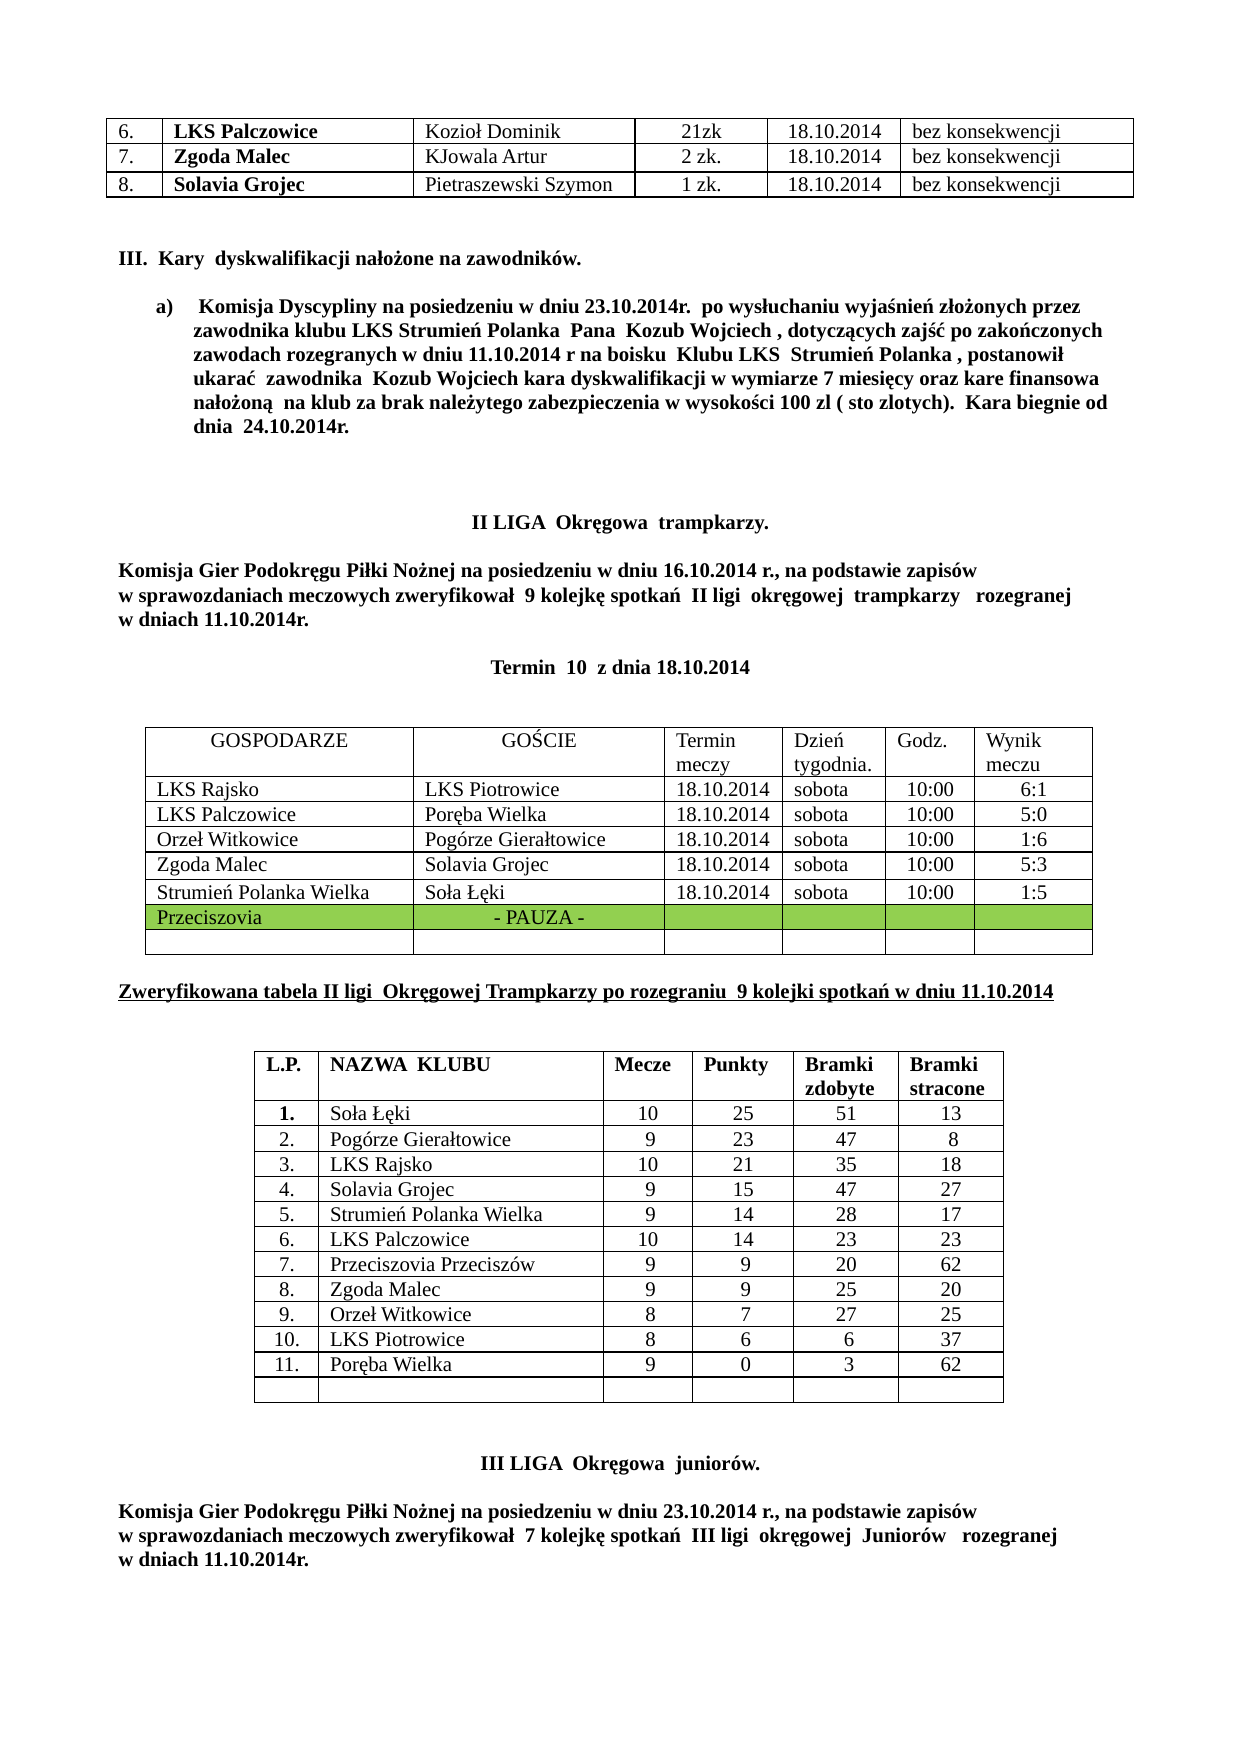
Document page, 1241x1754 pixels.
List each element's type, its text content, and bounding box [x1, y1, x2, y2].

table_header Dzień tygodnia. [783, 728, 885, 776]
table_cell LKS Piotrowice [414, 777, 664, 801]
table_cell Pogórze Gierałtowice [414, 827, 664, 851]
table_cell sobota [783, 802, 885, 826]
table_cell 17 [899, 1202, 1003, 1226]
table_cell [414, 930, 664, 954]
table_cell 10. [255, 1327, 318, 1351]
table_cell 62 [899, 1252, 1003, 1276]
table_cell 23 [693, 1126, 793, 1151]
table_cell Zgoda Malec [163, 144, 413, 171]
table_cell [975, 930, 1092, 954]
table_cell 25 [794, 1277, 898, 1301]
table_cell LKS Palczowice [163, 119, 413, 143]
table_cell 18.10.2014 [665, 802, 782, 826]
table_cell [975, 905, 1092, 929]
table_cell [319, 1378, 603, 1402]
text Zweryfikowana tabela II ligi Okręgowej Trampkarzy po rozegraniu 9 kolejki spotkań w dniu 11.10.2014 [118, 979, 1122, 1003]
table_cell 6 [693, 1327, 793, 1351]
table_cell 8 [899, 1126, 1003, 1151]
table_cell Orzeł Witkowice [319, 1302, 603, 1326]
table_cell 18.10.2014 [768, 119, 900, 143]
table_cell 6 [794, 1327, 898, 1351]
table_cell 14 [693, 1202, 793, 1226]
table_cell 47 [794, 1126, 898, 1151]
table_cell bez konsekwencji [901, 173, 1133, 196]
table_cell 27 [794, 1302, 898, 1326]
table_cell LKS Rajsko [319, 1152, 603, 1176]
table_cell 1:6 [975, 827, 1092, 851]
table_cell [783, 930, 885, 954]
table_cell 8. [107, 173, 162, 196]
list Komisja Dyscypliny na posiedzeniu w dniu 23.10.2014r. po wysłuchaniu wyjaśnień złożonych przez zawodnika klubu LKS Strumień Polanka Pana Kozub Wojciech , dotyczących zajść po zakończonych zawodach rozegranych w dniu 11.10.2014 r na boisku Klubu LKS Strumień Polanka , postanowił ukarać zawodnika Kozub Wojciech kara dyskwalifikacji w wymiarze 7 miesięcy oraz kare finansowa nałożoną na klub za brak należytego zabezpieczenia w wysokości 100 zl ( sto zlotych). Kara biegnie od dnia 24.10.2014r. [156, 294, 1122, 438]
table_cell [886, 905, 974, 929]
table_cell 10:00 [886, 880, 974, 904]
table_cell Zgoda Malec [146, 853, 413, 878]
table_cell 18.10.2014 [768, 173, 900, 196]
table_cell 1:5 [975, 880, 1092, 904]
table_cell 21 [693, 1152, 793, 1176]
table_cell 35 [794, 1152, 898, 1176]
table_cell [604, 1378, 692, 1402]
table_cell 6:1 [975, 777, 1092, 801]
table_cell LKS Rajsko [146, 777, 413, 801]
table_cell 1 zk. [636, 173, 767, 196]
table_cell [665, 930, 782, 954]
table_cell 7. [107, 144, 162, 171]
table_cell Zgoda Malec [319, 1277, 603, 1301]
table_cell 3. [255, 1152, 318, 1176]
table_cell [794, 1378, 898, 1402]
table_cell 18.10.2014 [665, 827, 782, 851]
table_cell LKS Palczowice [319, 1227, 603, 1251]
table_cell sobota [783, 777, 885, 801]
table_header NAZWA KLUBU [319, 1052, 603, 1100]
table_cell 25 [899, 1302, 1003, 1326]
table_cell 9 [693, 1277, 793, 1301]
table_cell 11. [255, 1353, 318, 1376]
table_cell 23 [899, 1227, 1003, 1251]
table_cell bez konsekwencji [901, 119, 1133, 143]
table_header Wynik meczu [975, 728, 1092, 776]
table_cell 9 [604, 1126, 692, 1151]
table_cell 3 [794, 1353, 898, 1376]
table_cell 5:3 [975, 853, 1092, 878]
table_cell 9. [255, 1302, 318, 1326]
table_cell Poręba Wielka [319, 1353, 603, 1376]
table_cell 10 [604, 1101, 692, 1125]
table_header Termin meczy [665, 728, 782, 776]
table_cell 62 [899, 1353, 1003, 1376]
text III LIGA Okręgowa juniorów. [118, 1451, 1122, 1475]
table_cell [899, 1378, 1003, 1402]
text Termin 10 z dnia 18.10.2014 [118, 655, 1122, 679]
table_header GOŚCIE [414, 728, 664, 776]
table_cell 10:00 [886, 802, 974, 826]
table_cell Poręba Wielka [414, 802, 664, 826]
table_cell 9 [604, 1277, 692, 1301]
table_cell 10:00 [886, 777, 974, 801]
table_cell 6. [255, 1227, 318, 1251]
text II LIGA Okręgowa trampkarzy. [118, 510, 1122, 534]
text Komisja Gier Podokręgu Piłki Nożnej na posiedzeniu w dniu 16.10.2014 r., na podstawie zapisów w sprawozdaniach meczowych zweryfikował 9 kolejkę spotkań II ligi okręgowej trampkarzy rozegranej w dniach 11.10.2014r. [118, 558, 1122, 631]
table_cell 28 [794, 1202, 898, 1226]
table_cell 10 [604, 1227, 692, 1251]
table_cell 25 [693, 1101, 793, 1125]
table_cell 27 [899, 1177, 1003, 1201]
table_cell 0 [693, 1353, 793, 1376]
table_cell 9 [604, 1252, 692, 1276]
table_cell Strumień Polanka Wielka [146, 880, 413, 904]
table_cell 15 [693, 1177, 793, 1201]
table_cell Soła Łęki [319, 1101, 603, 1125]
table_cell Solavia Grojec [414, 853, 664, 878]
table_cell 5:0 [975, 802, 1092, 826]
table_cell Solavia Grojec [319, 1177, 603, 1201]
table_cell Kozioł Dominik [414, 119, 634, 143]
table_cell 23 [794, 1227, 898, 1251]
table_header Bramki zdobyte [794, 1052, 898, 1100]
table_cell bez konsekwencji [901, 144, 1133, 171]
table_cell 9 [604, 1177, 692, 1201]
table_header Mecze [604, 1052, 692, 1100]
table_cell sobota [783, 827, 885, 851]
table_cell 20 [794, 1252, 898, 1276]
table_cell Przeciszovia [146, 905, 413, 929]
table_cell 6. [107, 119, 162, 143]
table_header Punkty [693, 1052, 793, 1100]
table_cell sobota [783, 880, 885, 904]
table_cell [886, 930, 974, 954]
table_cell 8 [604, 1327, 692, 1351]
table_cell 5. [255, 1202, 318, 1226]
table_cell Soła Łęki [414, 880, 664, 904]
table_cell 18.10.2014 [768, 144, 900, 171]
table_cell 18.10.2014 [665, 777, 782, 801]
table_cell Orzeł Witkowice [146, 827, 413, 851]
table_header GOSPODARZE [146, 728, 413, 776]
table_cell Pietraszewski Szymon [414, 173, 634, 196]
table_cell KJowala Artur [414, 144, 634, 171]
table_cell LKS Palczowice [146, 802, 413, 826]
table_cell 18.10.2014 [665, 853, 782, 878]
table_cell [693, 1378, 793, 1402]
table_cell 9 [604, 1202, 692, 1226]
table_cell 51 [794, 1101, 898, 1125]
table_cell sobota [783, 853, 885, 878]
table_cell Pogórze Gierałtowice [319, 1126, 603, 1151]
table_cell 7 [693, 1302, 793, 1326]
table_cell [255, 1378, 318, 1402]
table_cell 4. [255, 1177, 318, 1201]
table_cell 8 [604, 1302, 692, 1326]
table_cell 14 [693, 1227, 793, 1251]
table_cell [665, 905, 782, 929]
table_header Bramki stracone [899, 1052, 1003, 1100]
table_cell Solavia Grojec [163, 173, 413, 196]
table_cell 7. [255, 1252, 318, 1276]
table_cell 20 [899, 1277, 1003, 1301]
table_header L.P. [255, 1052, 318, 1100]
table_cell Strumień Polanka Wielka [319, 1202, 603, 1226]
table_header Godz. [886, 728, 974, 776]
table_cell 2. [255, 1126, 318, 1151]
table_cell - PAUZA - [414, 905, 664, 929]
table_cell LKS Piotrowice [319, 1327, 603, 1351]
table_cell 10:00 [886, 853, 974, 878]
table_cell Przeciszovia Przeciszów [319, 1252, 603, 1276]
table_cell 13 [899, 1101, 1003, 1125]
table_cell 47 [794, 1177, 898, 1201]
text III. Kary dyskwalifikacji nałożone na zawodników. [118, 246, 1122, 270]
table_cell 9 [693, 1252, 793, 1276]
table_cell 10 [604, 1152, 692, 1176]
table_cell 21zk [636, 119, 767, 143]
table_cell 2 zk. [636, 144, 767, 171]
table_cell 8. [255, 1277, 318, 1301]
table_cell 37 [899, 1327, 1003, 1351]
table_cell [146, 930, 413, 954]
text Komisja Gier Podokręgu Piłki Nożnej na posiedzeniu w dniu 23.10.2014 r., na podstawie zapisów w sprawozdaniach meczowych zweryfikował 7 kolejkę spotkań III ligi okręgowej Juniorów rozegranej w dniach 11.10.2014r. [118, 1499, 1122, 1571]
table_cell 18.10.2014 [665, 880, 782, 904]
table_cell 1. [255, 1101, 318, 1125]
table_cell 10:00 [886, 827, 974, 851]
table_cell [783, 905, 885, 929]
table_cell 9 [604, 1353, 692, 1376]
table_cell 18 [899, 1152, 1003, 1176]
